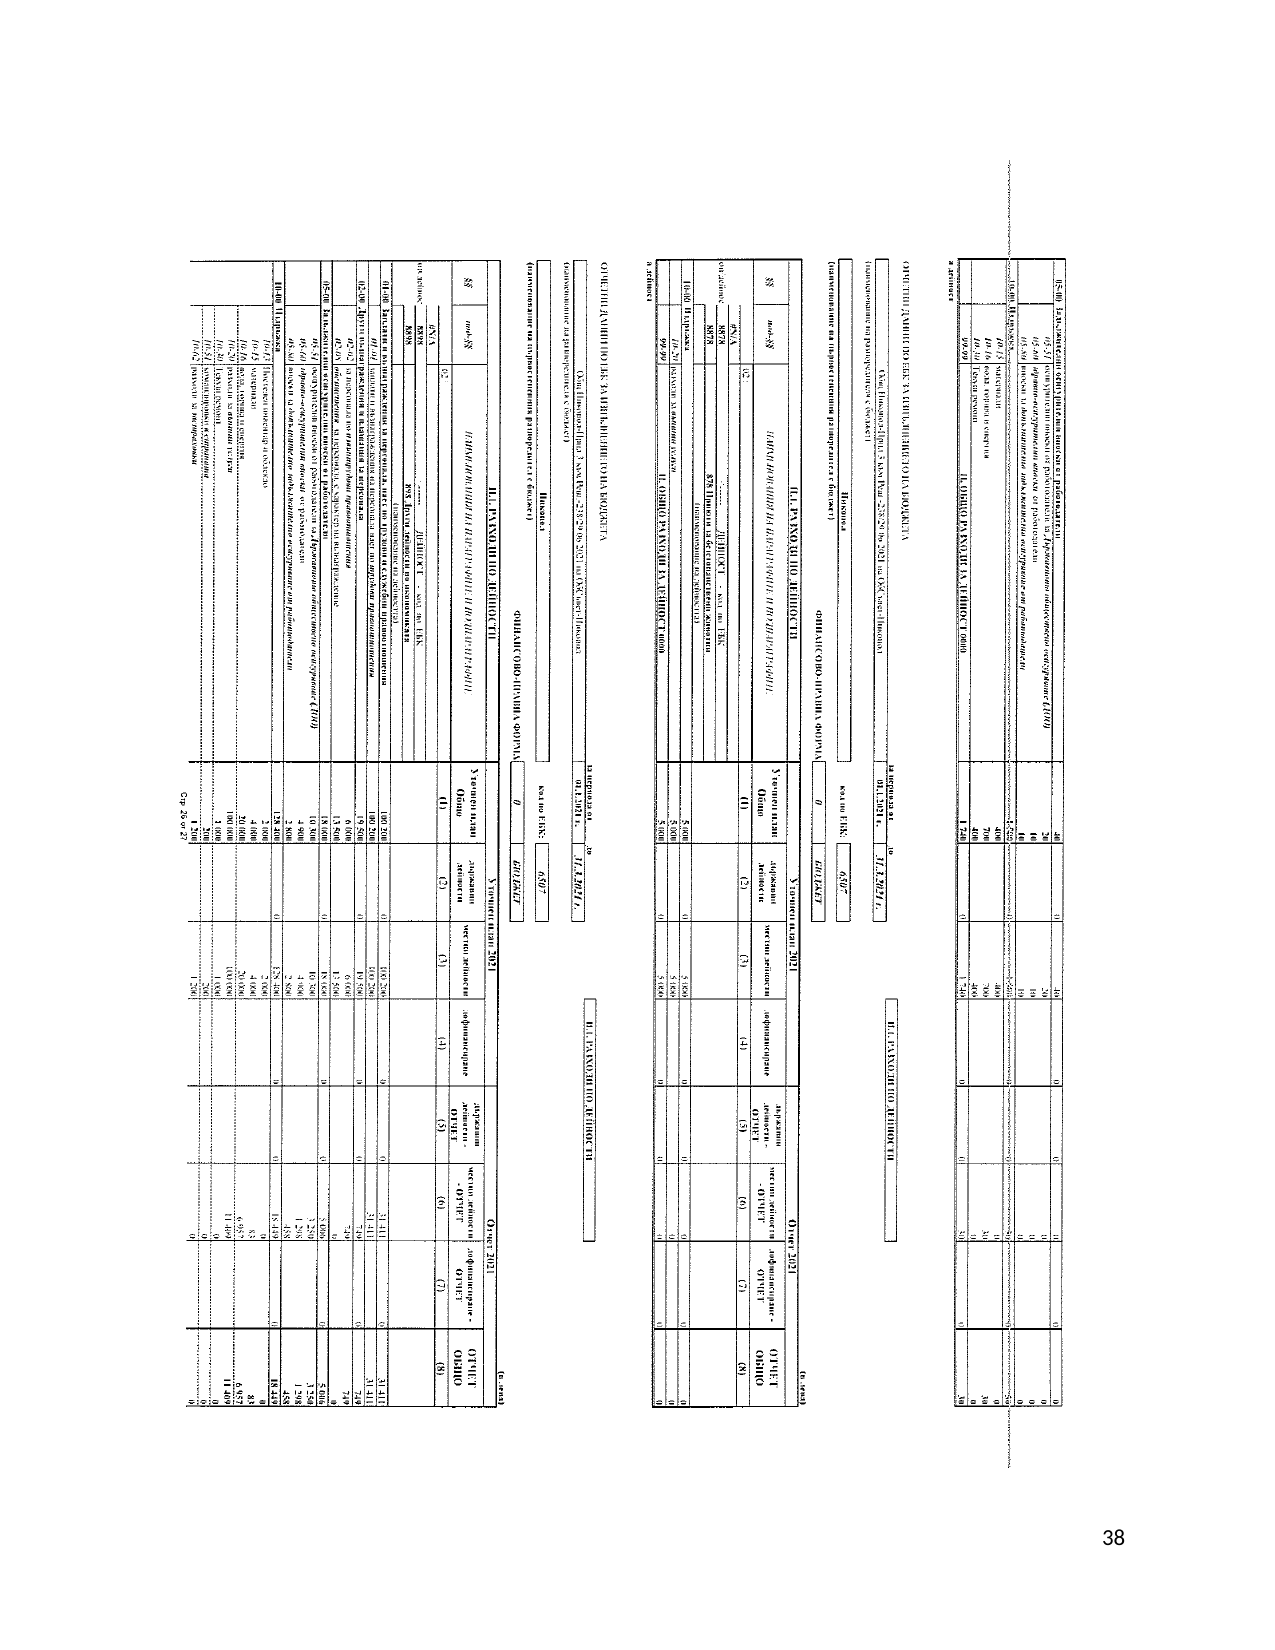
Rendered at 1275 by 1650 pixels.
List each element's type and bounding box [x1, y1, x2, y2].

picture [150, 150, 1096, 1487]
